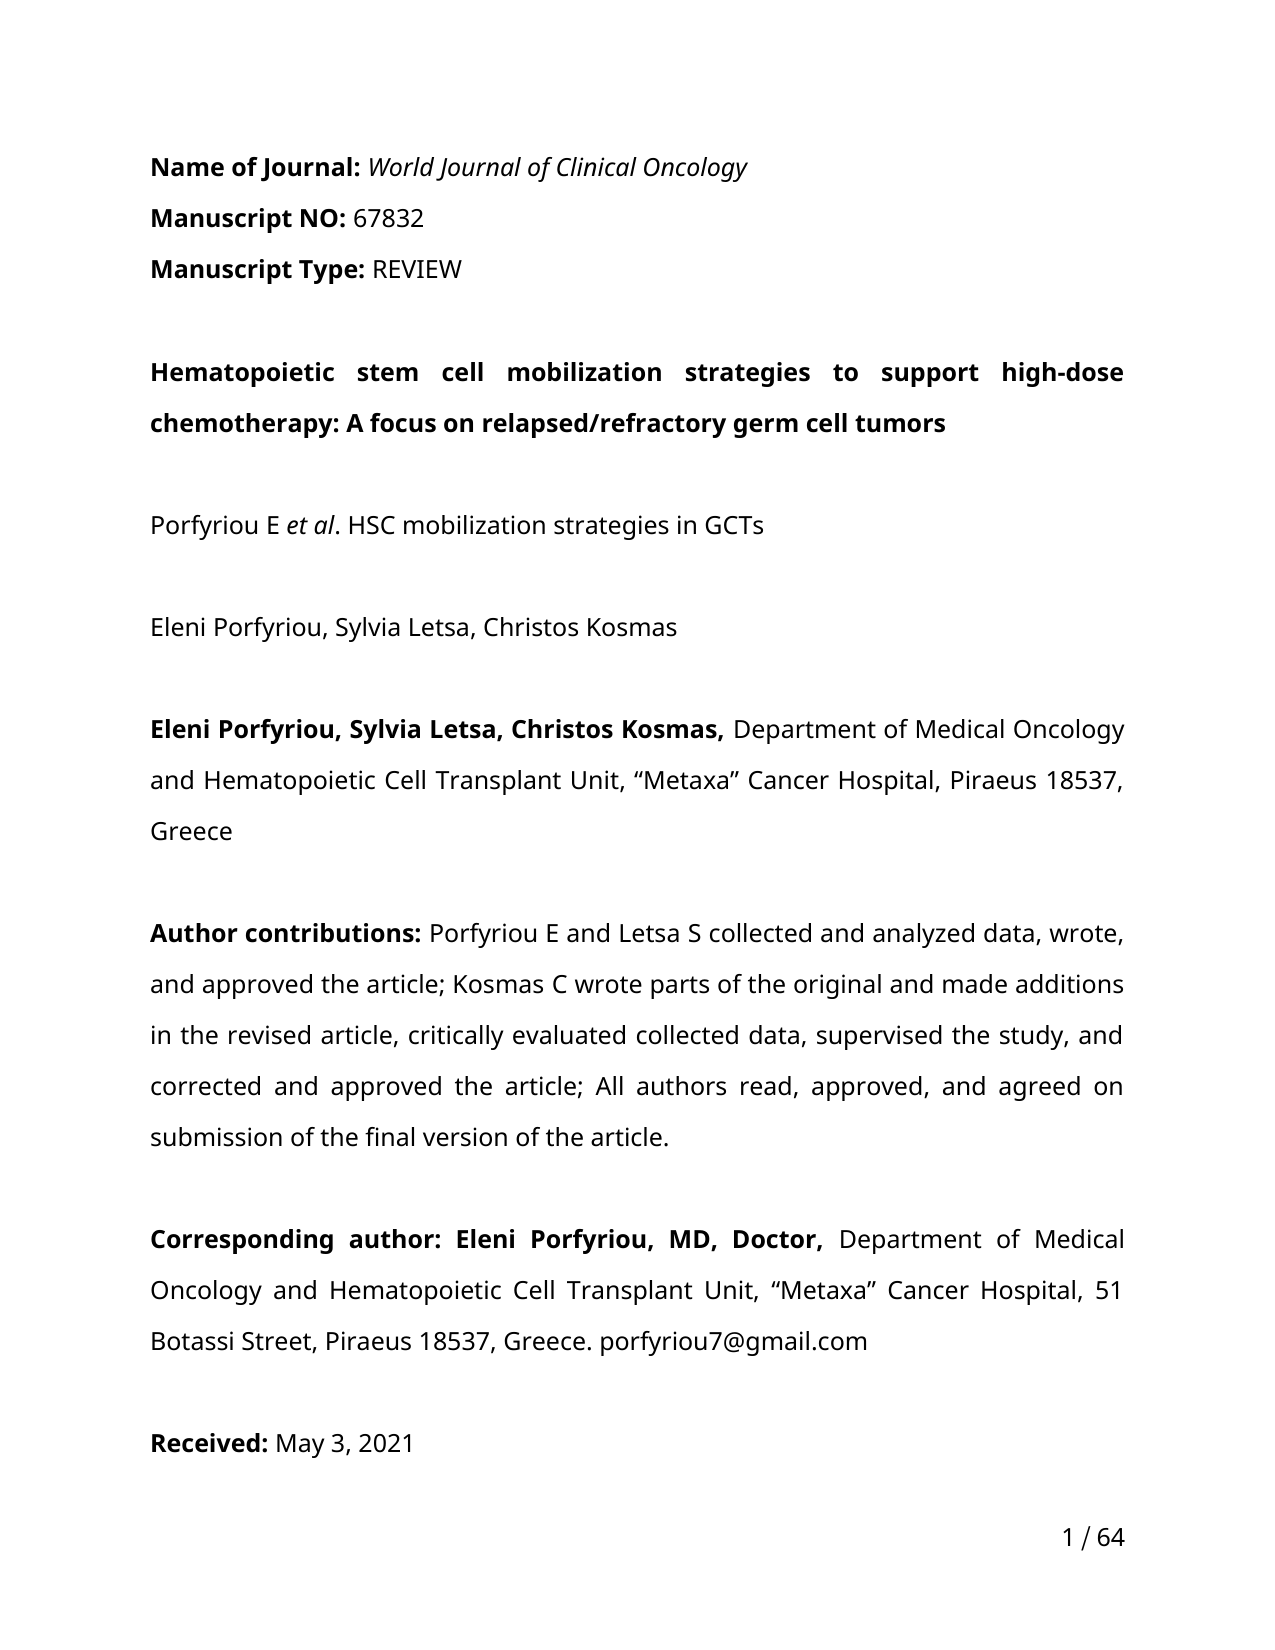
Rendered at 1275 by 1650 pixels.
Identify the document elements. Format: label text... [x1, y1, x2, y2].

text Eleni Porfyriou, Sylvia Letsa, Christos Kosmas, Department of Medical Oncology and Hematopoietic Cell Transplant Unit, “Metaxa” Cancer Hospital, Piraeus 18537, Greece [150, 711, 1125, 848]
text Received: May 3, 2021 [150, 1426, 1125, 1460]
text Corresponding author: Eleni Porfyriou, MD, Doctor, Department of Medical Oncology and Hematopoietic Cell Transplant Unit, “Metaxa” Cancer Hospital, 51 Botassi Street, Piraeus 18537, Greece. porfyriou7@gmail.com [150, 1222, 1125, 1358]
text Eleni Porfyriou, Sylvia Letsa, Christos Kosmas [150, 609, 1125, 643]
text Hematopoietic stem cell mobilization strategies to support high-dose chemotherapy: A focus on relapsed/refractory germ cell tumors [150, 354, 1125, 439]
text Porfyriou E et al. HSC mobilization strategies in GCTs [150, 507, 1125, 541]
text Manuscript NO: 67832 [150, 201, 1125, 235]
text Manuscript Type: REVIEW [150, 252, 1125, 286]
text Author contributions: Porfyriou E and Letsa S collected and analyzed data, wrote, and approved the article; Kosmas C wrote parts of the original and made additions in the revised article, critically evaluated collected data, supervised the study, and corrected and approved the article; All authors read, approved, and agreed on submission of the final version of the article. [150, 916, 1125, 1154]
text Name of Journal: World Journal of Clinical Oncology [150, 150, 1125, 184]
